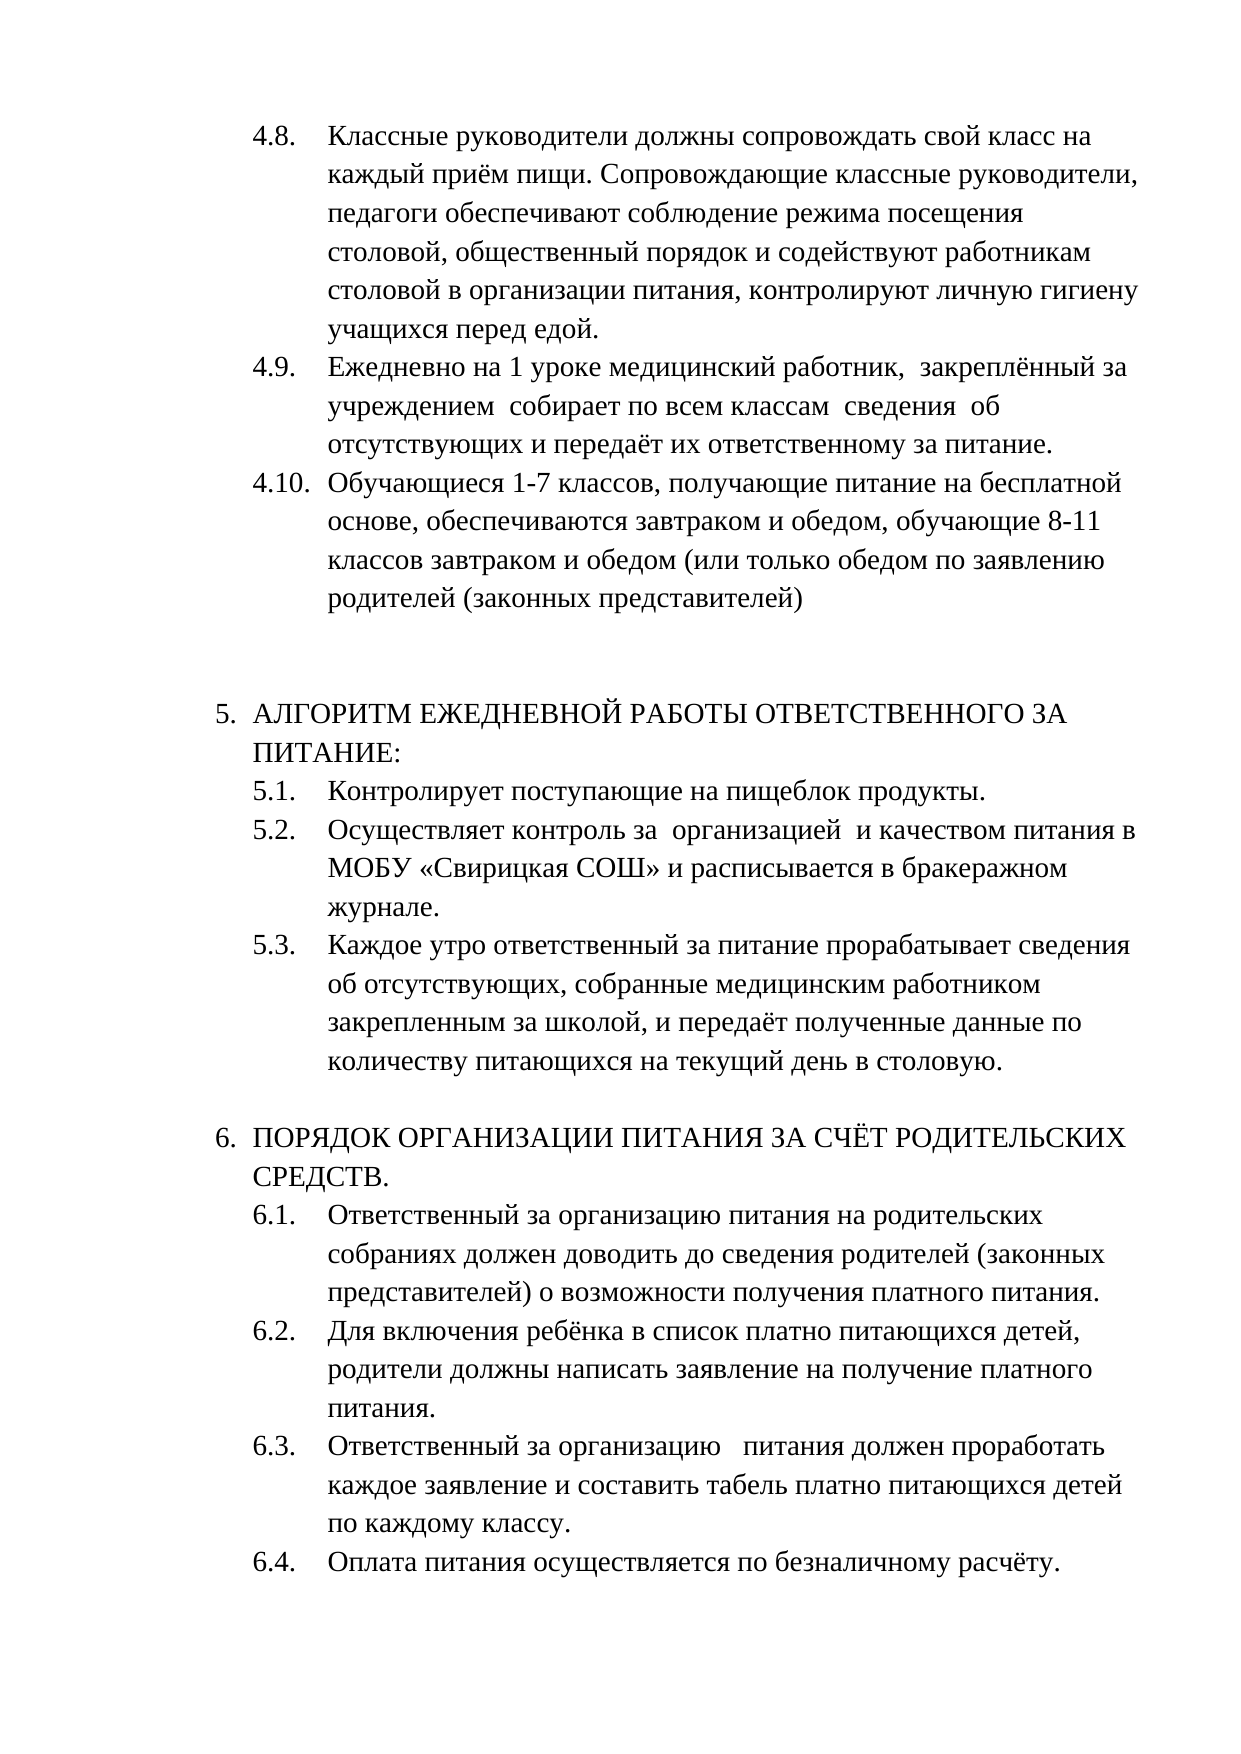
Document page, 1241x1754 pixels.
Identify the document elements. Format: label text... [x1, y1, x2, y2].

list ПОРЯДОК ОРГАНИЗАЦИИ ПИТАНИЯ ЗА СЧЁТ РОДИТЕЛЬСКИХ СРЕДСТВ. [215, 1120, 1152, 1192]
list Контролирует поступающие на пищеблок продукты. [252, 773, 1152, 807]
list Обучающиеся 1-7 классов, получающие питание на бесплатной основе, обеспечиваются завтраком и обедом, обучающие 8-11 классов завтраком и обедом (или только обедом по заявлению родителей (законных представителей) [252, 465, 1152, 614]
list Для включения ребёнка в список платно питающихся детей, родители должны написать заявление на получение платного питания. [252, 1313, 1152, 1423]
list АЛГОРИТМ ЕЖЕДНЕВНОЙ РАБОТЫ ОТВЕТСТВЕННОГО ЗА ПИТАНИЕ: [215, 696, 1152, 768]
list Каждое утро ответственный за питание прорабатывает сведения об отсутствующих, собранные медицинским работником закрепленным за школой, и передаёт полученные данные по количеству питающихся на текущий день в столовую. [252, 927, 1152, 1077]
list Ежедневно на 1 уроке медицинский работник, закреплённый за учреждением собирает по всем классам сведения об отсутствующих и передаёт их ответственному за питание. [252, 349, 1152, 460]
list Классные руководители должны сопровождать свой класс на каждый приём пищи. Сопровождающие классные руководители, педагоги обеспечивают соблюдение режима посещения столовой, общественный порядок и содействуют работникам столовой в организации питания, контролируют личную гигиену учащихся перед едой. [252, 118, 1152, 344]
list Оплата питания осуществляется по безналичному расчёту. [252, 1544, 1152, 1578]
list Осуществляет контроль за организацией и качеством питания в МОБУ «Свирицкая СОШ» и расписывается в бракеражном журнале. [252, 812, 1152, 922]
list Ответственный за организацию питания на родительских собраниях должен доводить до сведения родителей (законных представителей) о возможности получения платного питания. [252, 1197, 1152, 1308]
list Ответственный за организацию питания должен проработать каждое заявление и составить табель платно питающихся детей по каждому классу. [252, 1428, 1152, 1539]
